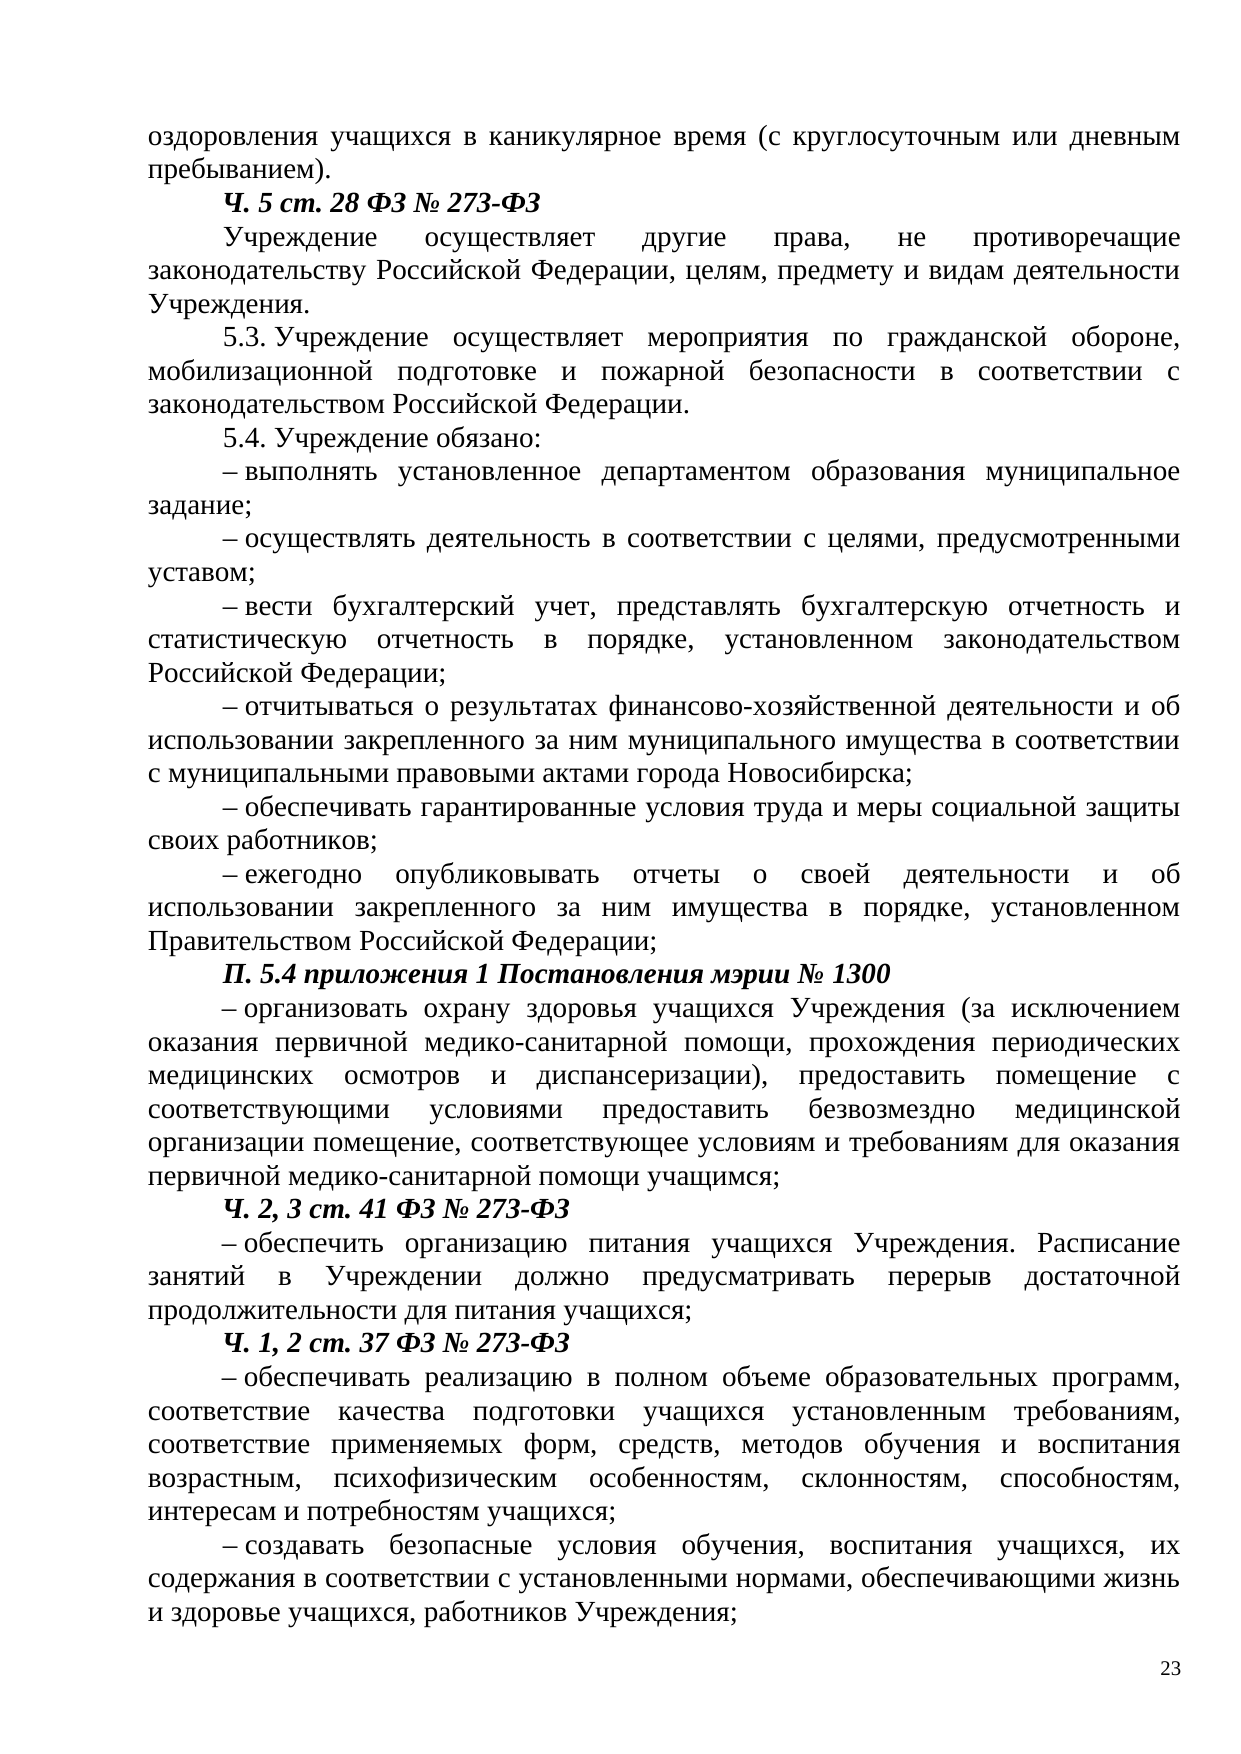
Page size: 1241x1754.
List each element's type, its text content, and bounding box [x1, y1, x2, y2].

text – обеспечивать гарантированные условия труда и меры социальной защиты своих работников; [148, 789, 1181, 856]
text Ч. 5 ст. 28 ФЗ № 273-ФЗ [148, 185, 1181, 219]
text – организовать охрану здоровья учащихся Учреждения (за исключением оказания первичной медико-санитарной помощи, прохождения периодических медицинских осмотров и диспансеризации), предоставить помещение с соответствующими условиями предоставить безвозмездно медицинской организации помещение, соответствующее условиям и требованиям для оказания первичной медико-санитарной помощи учащимся; [148, 990, 1181, 1191]
text П. 5.4 приложения 1 Постановления мэрии № 1300 [148, 957, 1181, 990]
text Ч. 1, 2 ст. 37 ФЗ № 273-ФЗ [148, 1326, 1181, 1359]
text – обеспечить организацию питания учащихся Учреждения. Расписание занятий в Учреждении должно предусматривать перерыв достаточной продолжительности для питания учащихся; [148, 1225, 1181, 1326]
text Учреждение осуществляет другие права, не противоречащие законодательству Российской Федерации, целям, предмету и видам деятельности Учреждения. [148, 219, 1181, 319]
text – создавать безопасные условия обучения, воспитания учащихся, их содержания в соответствии с установленными нормами, обеспечивающими жизнь и здоровье учащихся, работников Учреждения; [148, 1527, 1181, 1627]
text Ч. 2, 3 ст. 41 ФЗ № 273-ФЗ [148, 1191, 1181, 1225]
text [148, 118, 1181, 185]
text – вести бухгалтерский учет, представлять бухгалтерскую отчетность и статистическую отчетность в порядке, установленном законодательством Российской Федерации; [148, 588, 1181, 688]
text – осуществлять деятельность в соответствии с целями, предусмотренными уставом; [148, 521, 1181, 588]
text 5.3. Учреждение осуществляет мероприятия по гражданской обороне, мобилизационной подготовке и пожарной безопасности в соответствии с законодательством Российской Федерации. [148, 319, 1181, 420]
text 5.4. Учреждение обязано: [148, 420, 1181, 453]
text – ежегодно опубликовывать отчеты о своей деятельности и об использовании закрепленного за ним имущества в порядке, установленном Правительством Российской Федерации; [148, 856, 1181, 957]
text – обеспечивать реализацию в полном объеме образовательных программ, соответствие качества подготовки учащихся установленным требованиям, соответствие применяемых форм, средств, методов обучения и воспитания возрастным, психофизическим особенностям, склонностям, способностям, интересам и потребностям учащихся; [148, 1359, 1181, 1527]
text – отчитываться о результатах финансово-хозяйственной деятельности и об использовании закрепленного за ним муниципального имущества в соответствии с муниципальными правовыми актами города Новосибирска; [148, 688, 1181, 789]
text – выполнять установленное департаментом образования муниципальное задание; [148, 453, 1181, 521]
